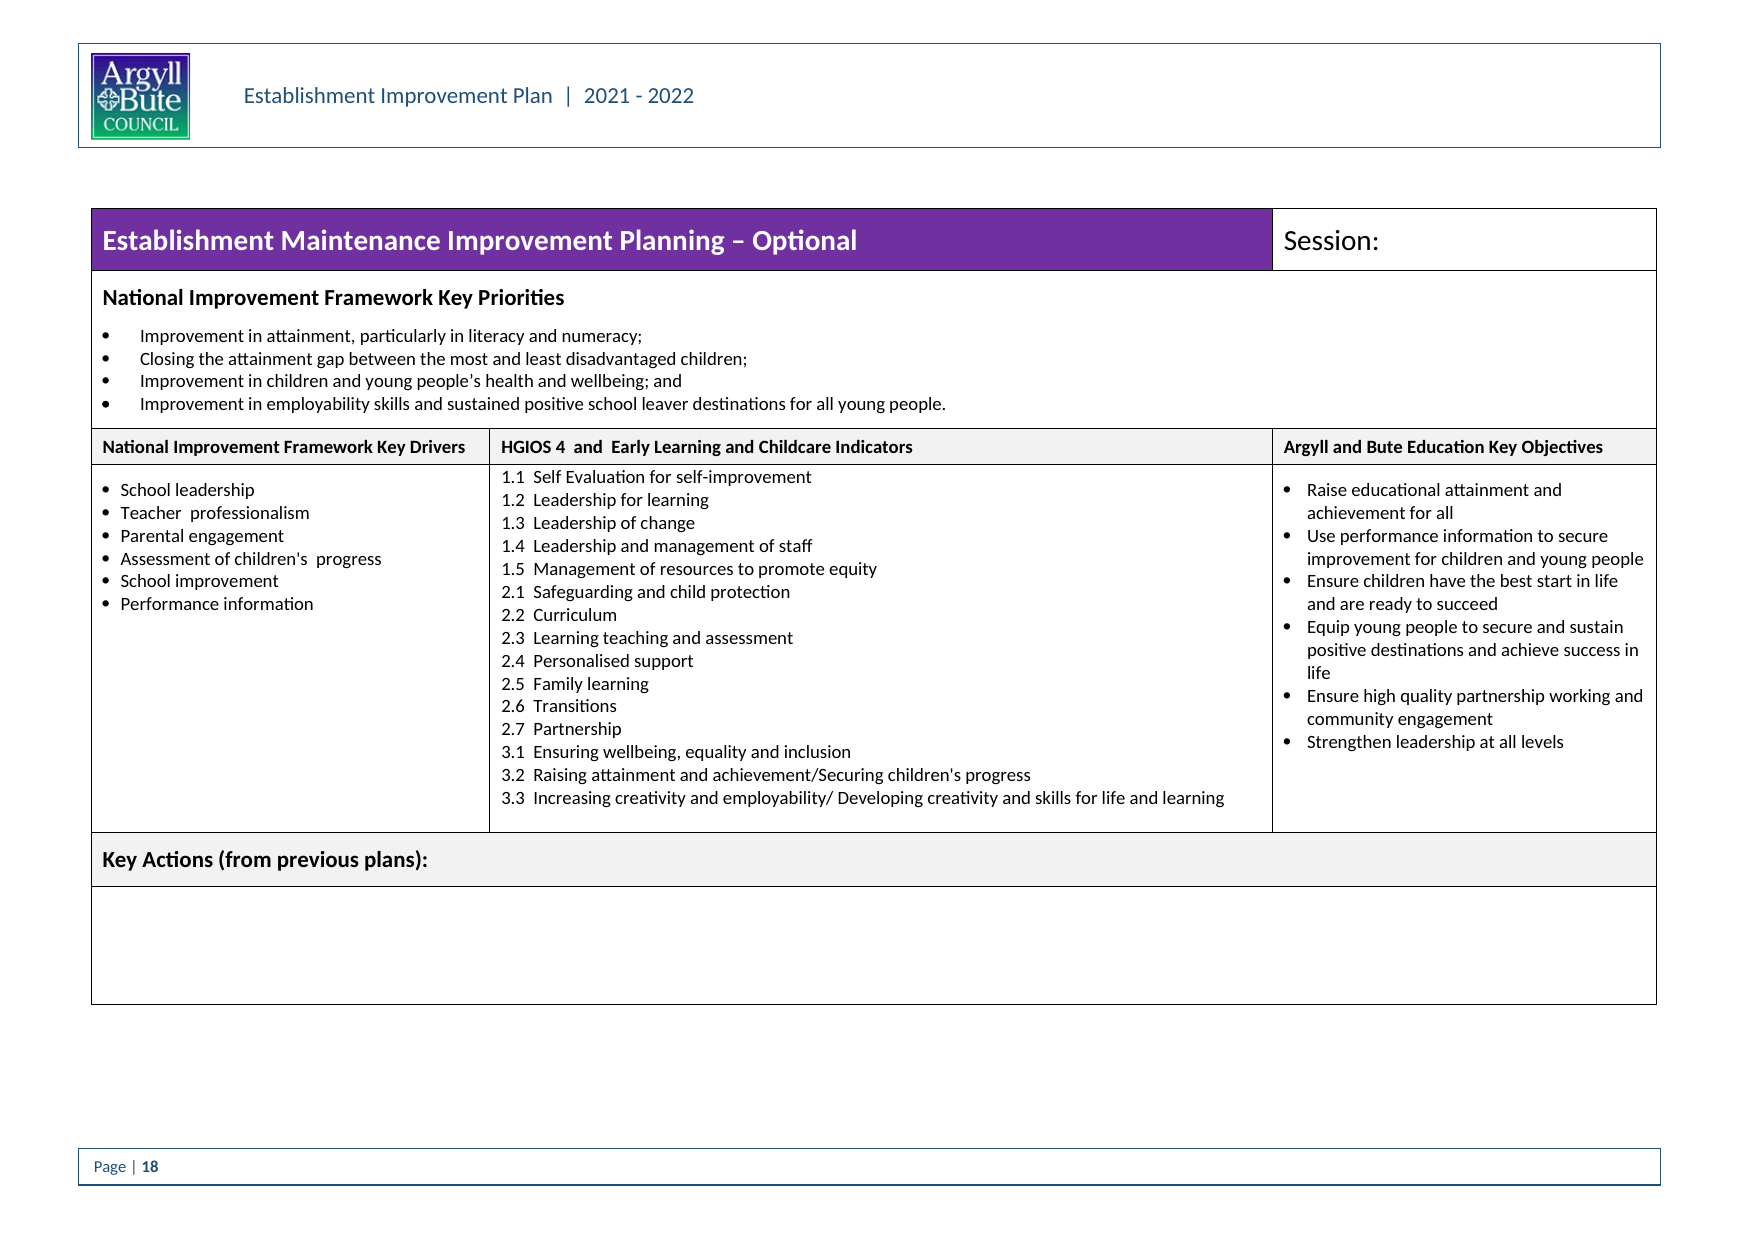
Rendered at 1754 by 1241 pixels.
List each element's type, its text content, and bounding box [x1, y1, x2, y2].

table_header Session: [1273, 209, 1656, 270]
table_cell National Improvement Framework Key Priorities Improvement in attainment, particularly in literacy and numeracy; Closing the attainment gap between the most and least disadvantaged children; Improvement in children and young people’s health and wellbeing; and Improvement in employability skills and sustained positive school leaver destinations for all young people. [92, 271, 1656, 428]
table_cell School leadership Teacher professionalism Parental engagement Assessment of children's progress School improvement Performance information [92, 465, 489, 832]
table_cell Key Actions (from previous plans): [92, 833, 1656, 886]
table_cell 1.1 Self Evaluation for self-improvement 1.2 Leadership for learning 1.3 Leadership of change 1.4 Leadership and management of staff 1.5 Management of resources to promote equity 2.1 Safeguarding and child protection 2.2 Curriculum 2.3 Learning teaching and assessment 2.4 Personalised support 2.5 Family learning 2.6 Transitions 2.7 Partnership 3.1 Ensuring wellbeing, equality and inclusion 3.2 Raising attainment and achievement/Securing children's progress 3.3 Increasing creativity and employability/ Developing creativity and skills for life and learning [490, 465, 1272, 832]
table_cell National Improvement Framework Key Drivers [92, 429, 489, 464]
table_cell HGIOS 4 and Early Learning and Childcare Indicators [490, 429, 1272, 464]
table_cell Argyll and Bute Education Key Objectives [1273, 429, 1656, 464]
picture [91, 53, 191, 140]
table_cell [92, 887, 1656, 1004]
table_header Establishment Maintenance Improvement Planning – Optional [92, 209, 1272, 270]
table_cell Raise educational attainment and achievement for all Use performance information to secure improvement for children and young people Ensure children have the best start in life and are ready to succeed Equip young people to secure and sustain positive destinations and achieve success in life Ensure high quality partnership working and community engagement Strengthen leadership at all levels [1273, 465, 1656, 832]
